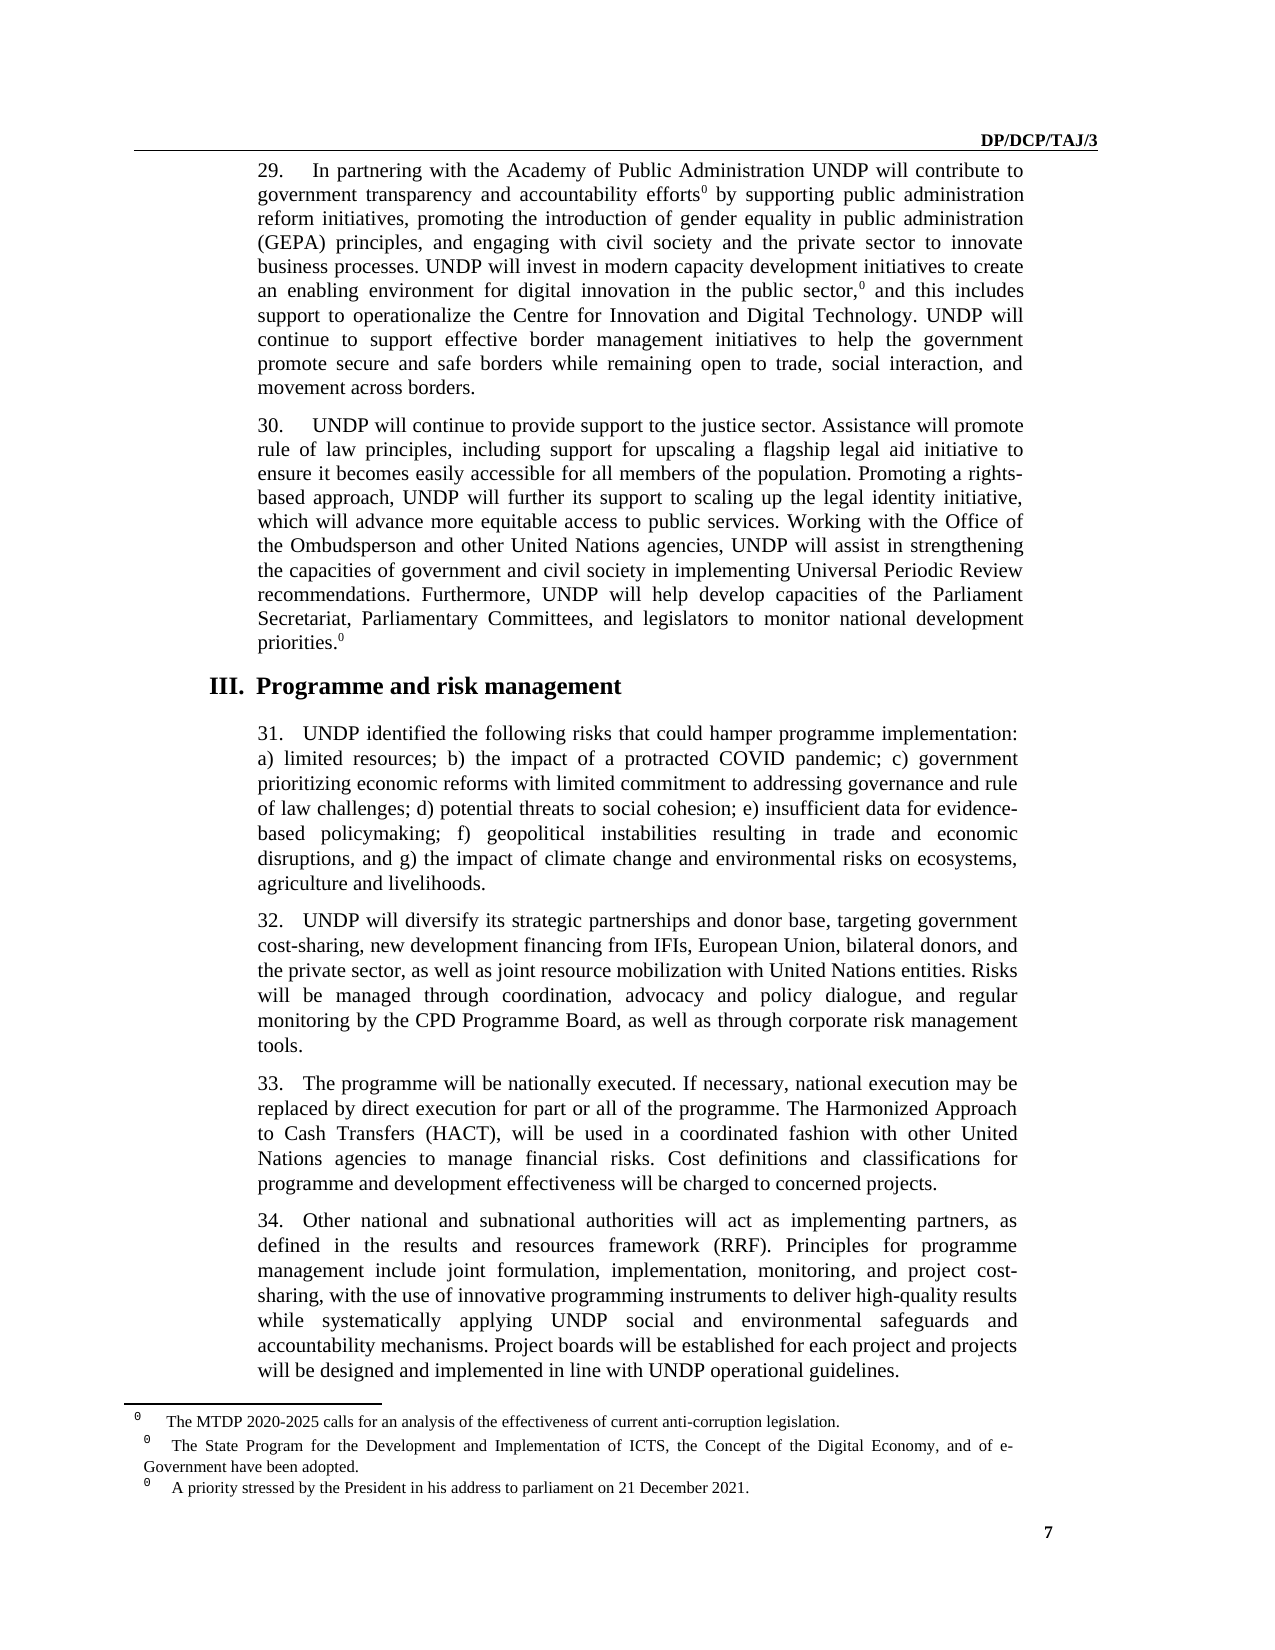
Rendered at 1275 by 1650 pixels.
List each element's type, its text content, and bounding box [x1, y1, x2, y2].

list The programme will be nationally executed. If necessary, national execution may be replaced by direct execution for part or all of the programme. The Harmonized Approach to Cash Transfers (HACT), will be used in a coordinated fashion with other United Nations agencies to manage financial risks. Cost definitions and classifications for programme and development effectiveness will be charged to concerned projects. [257, 1070, 1018, 1195]
list UNDP will continue to provide support to the justice sector. Assistance will promote rule of law principles, including support for upscaling a flagship legal aid initiative to ensure it becomes easily accessible for all members of the population. Promoting a rights-based approach, UNDP will further its support to scaling up the legal identity initiative, which will advance more equitable access to public services. Working with the Office of the Ombudsperson and other United Nations agencies, UNDP will assist in strengthening the capacities of government and civil society in implementing Universal Periodic Review recommendations. Furthermore, UNDP will help develop capacities of the Parliament Secretariat, Parliamentary Committees, and legislators to monitor national development priorities. [257, 413, 1024, 654]
subtitle Programme and risk management [209, 674, 1018, 699]
list UNDP identified the following risks that could hamper programme implementation: a) limited resources; b) the impact of a protracted COVID pandemic; c) government prioritizing economic reforms with limited commitment to addressing governance and rule of law challenges; d) potential threats to social cohesion; e) insufficient data for evidence-based policymaking; f) geopolitical instabilities resulting in trade and economic disruptions, and g) the impact of climate change and environmental risks on ecosystems, agriculture and livelihoods. [257, 720, 1018, 895]
list UNDP will diversify its strategic partnerships and donor base, targeting government cost-sharing, new development financing from IFIs, European Union, bilateral donors, and the private sector, as well as joint resource mobilization with United Nations entities. Risks will be managed through coordination, advocacy and policy dialogue, and regular monitoring by the CPD Programme Board, as well as through corporate risk management tools. [257, 908, 1018, 1058]
list Other national and subnational authorities will act as implementing partners, as defined in the results and resources framework (RRF). Principles for programme management include joint formulation, implementation, monitoring, and project cost-sharing, with the use of innovative programming instruments to deliver high-quality results while systematically applying UNDP social and environmental safeguards and accountability mechanisms. Project boards will be established for each project and projects will be designed and implemented in line with UNDP operational guidelines. [257, 1208, 1018, 1383]
list In partnering with the Academy of Public Administration UNDP will contribute to government transparency and accountability efforts by supporting public administration reform initiatives, promoting the introduction of gender equality in public administration (GEPA) principles, and engaging with civil society and the private sector to innovate business processes. UNDP will invest in modern capacity development initiatives to create an enabling environment for digital innovation in the public sector, and this includes support to operationalize the Centre for Innovation and Digital Technology. UNDP will continue to support effective border management initiatives to help the government promote secure and safe borders while remaining open to trade, social interaction, and movement across borders. [257, 158, 1024, 399]
